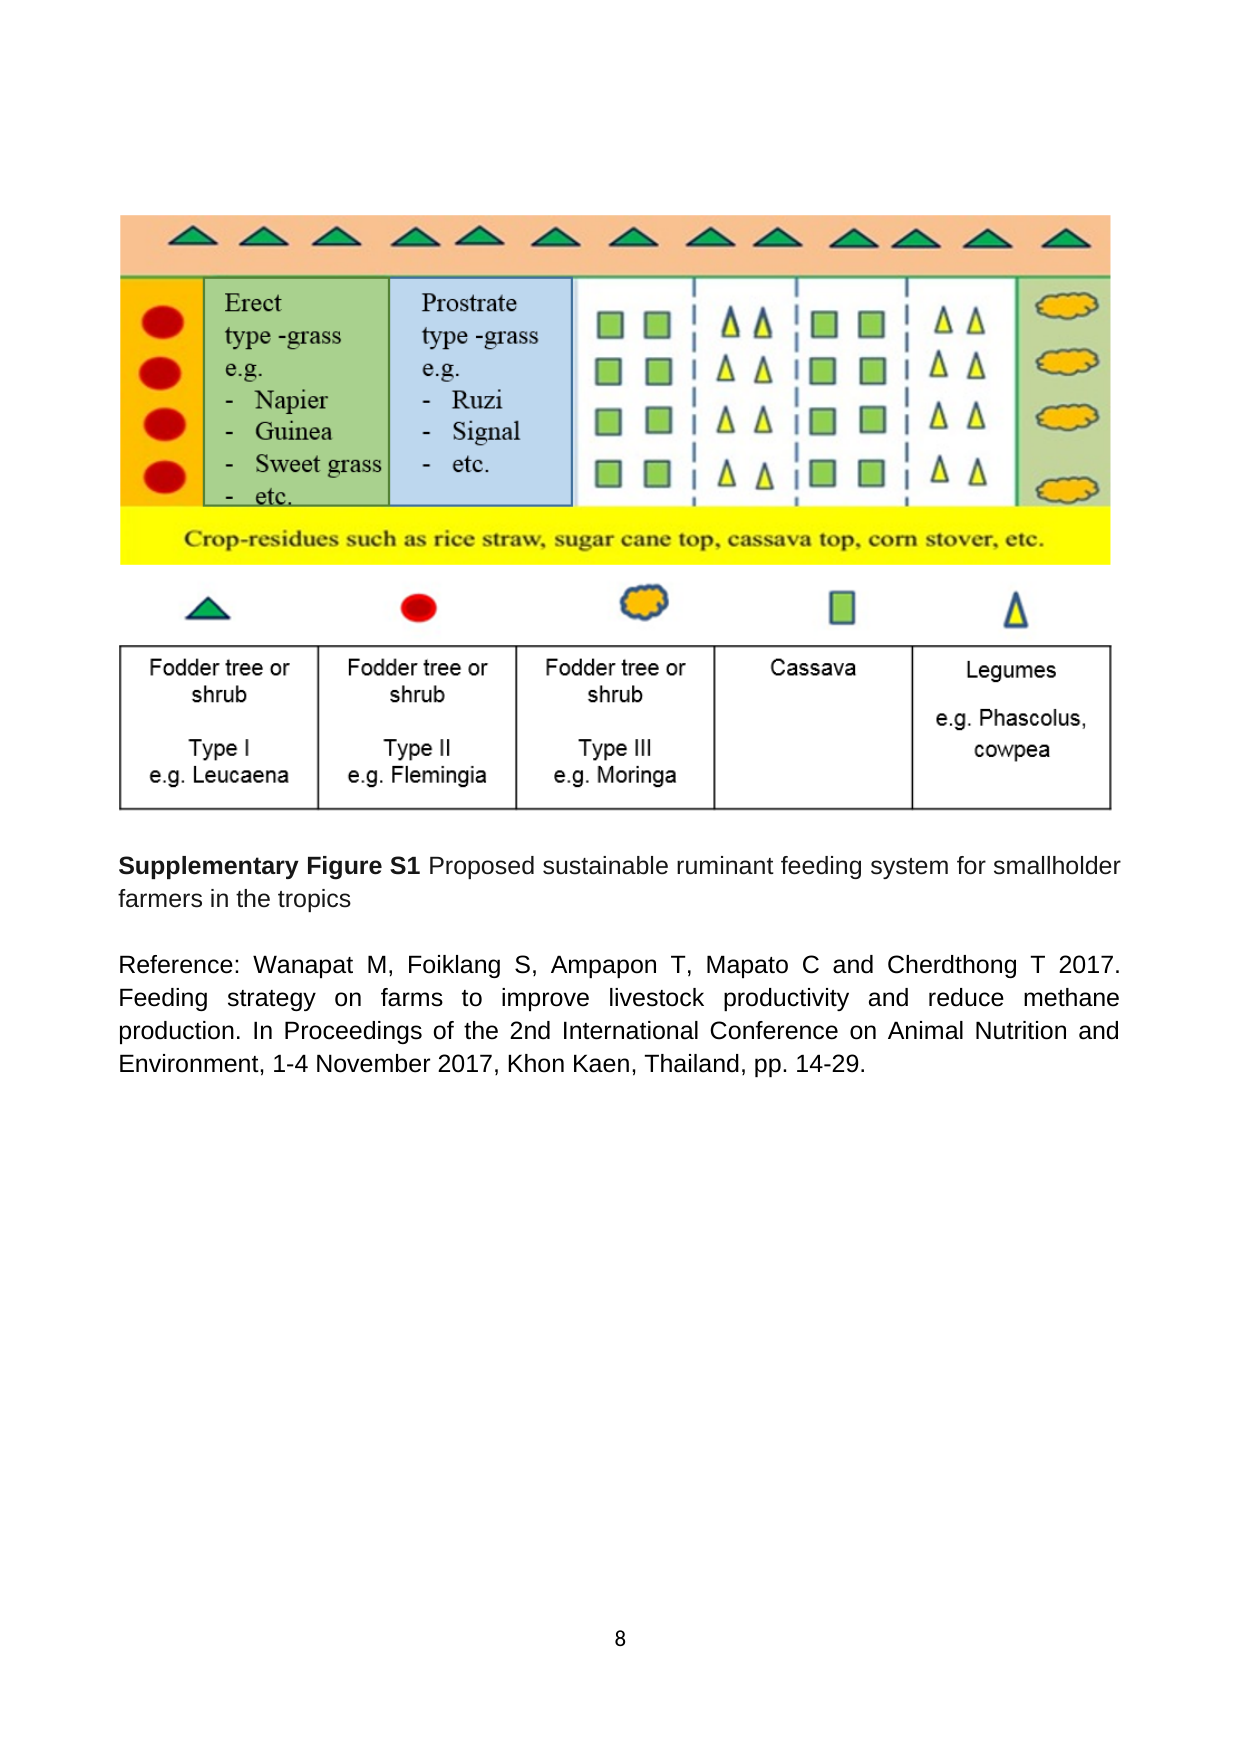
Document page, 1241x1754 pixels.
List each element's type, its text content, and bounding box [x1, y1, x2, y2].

text Supplementary Figure S1 Proposed sustainable ruminant feeding system for smallholder farmers in the tropics [118, 851, 1122, 913]
picture [117, 213, 1115, 814]
text Reference: Wanapat M, Foiklang S, Ampapon T, Mapato C and Cherdthong T 2017. Feeding strategy on farms to improve livestock productivity and reduce methane production. In Proceedings of the 2nd International Conference on Animal Nutrition and Environment, 1-4 November 2017, Khon Kaen, Thailand, pp. 14-29. [118, 950, 1122, 1078]
